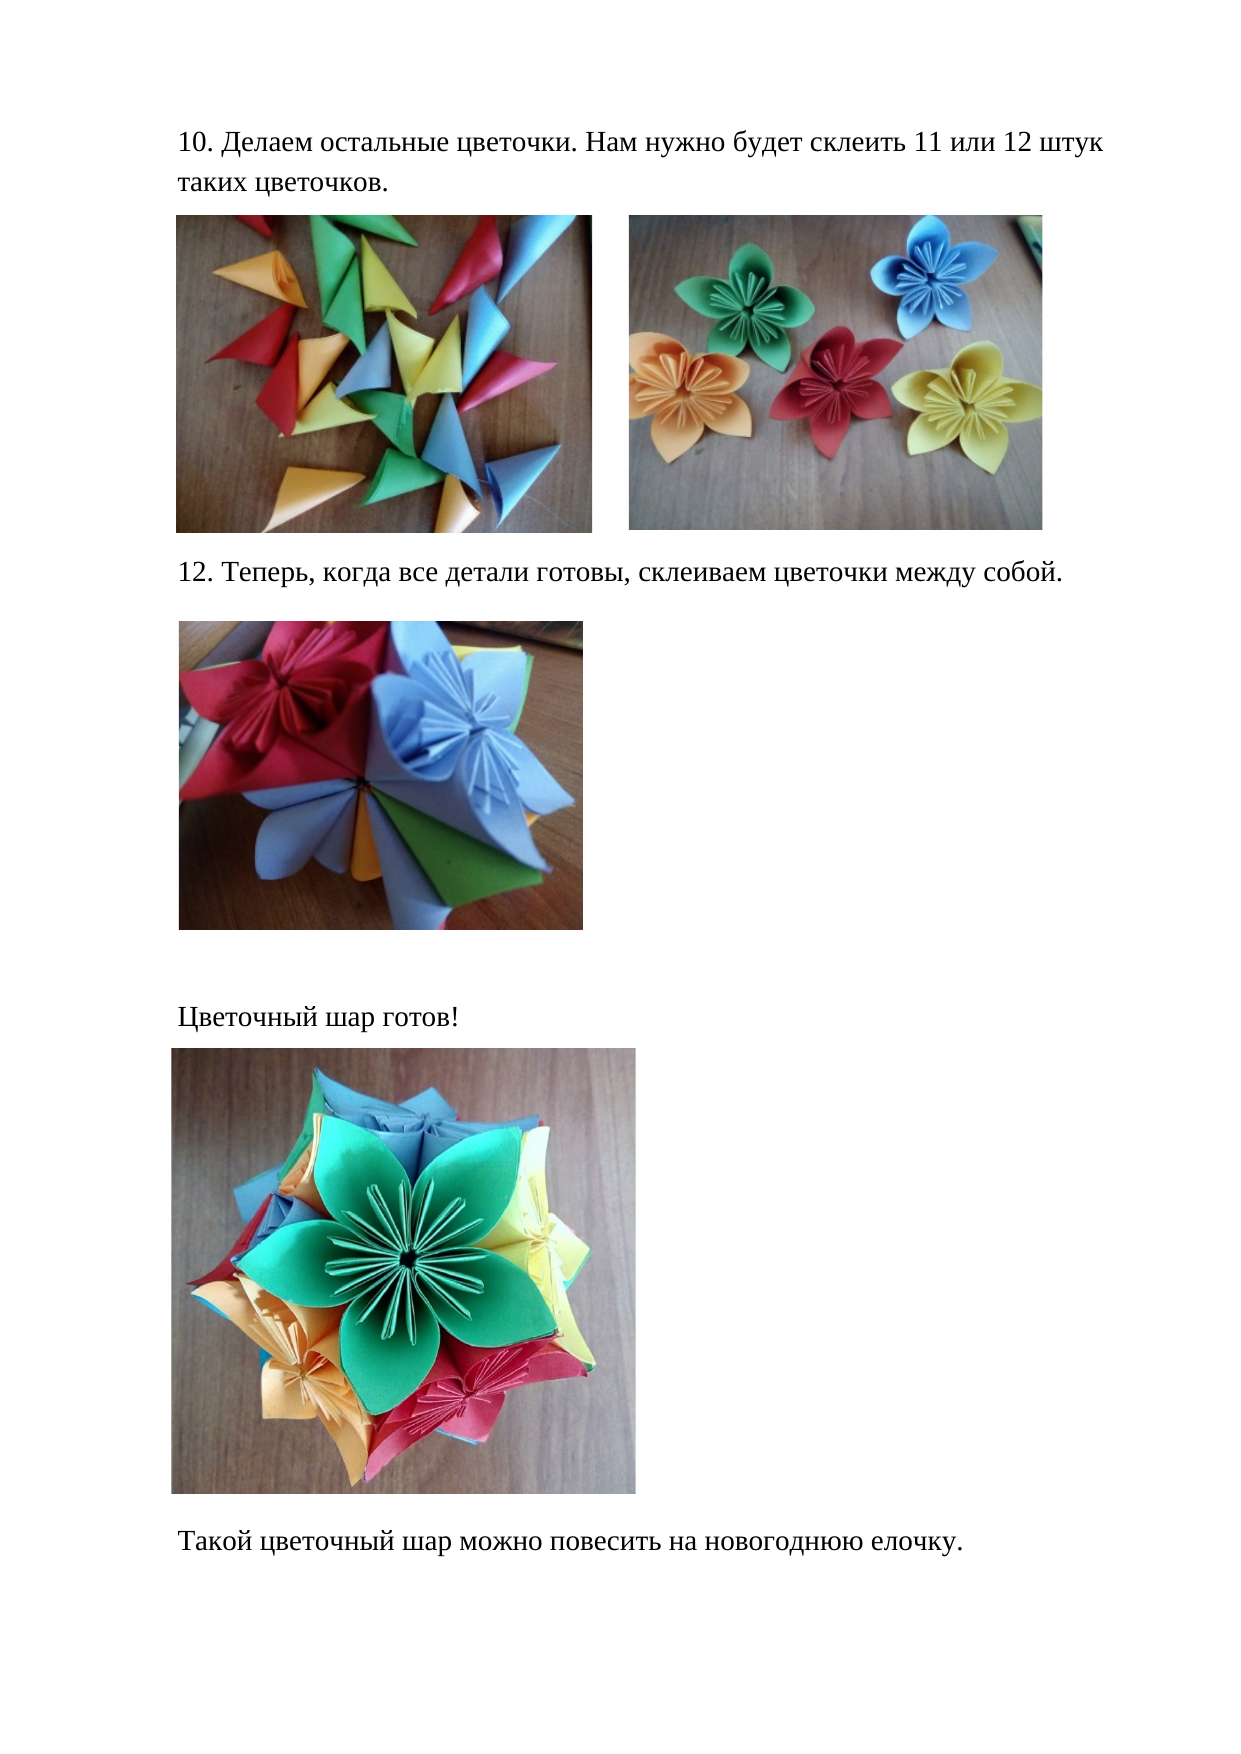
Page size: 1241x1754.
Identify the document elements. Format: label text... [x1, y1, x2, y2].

text Цветочный шар готов! [177, 992, 1152, 1032]
text Такой цветочный шар можно повесить на новогоднюю елочку. [177, 1523, 1152, 1557]
picture [176, 621, 583, 928]
picture [170, 1048, 567, 1496]
picture [626, 215, 1043, 528]
text 10. Делаем остальные цветочки. Нам нужно будет склеить 11 или 12 штук таких цветочков. [177, 118, 1152, 198]
text 12. Теперь, когда все детали готовы, склеиваем цветочки между собой. [177, 547, 1152, 587]
picture [173, 215, 592, 531]
